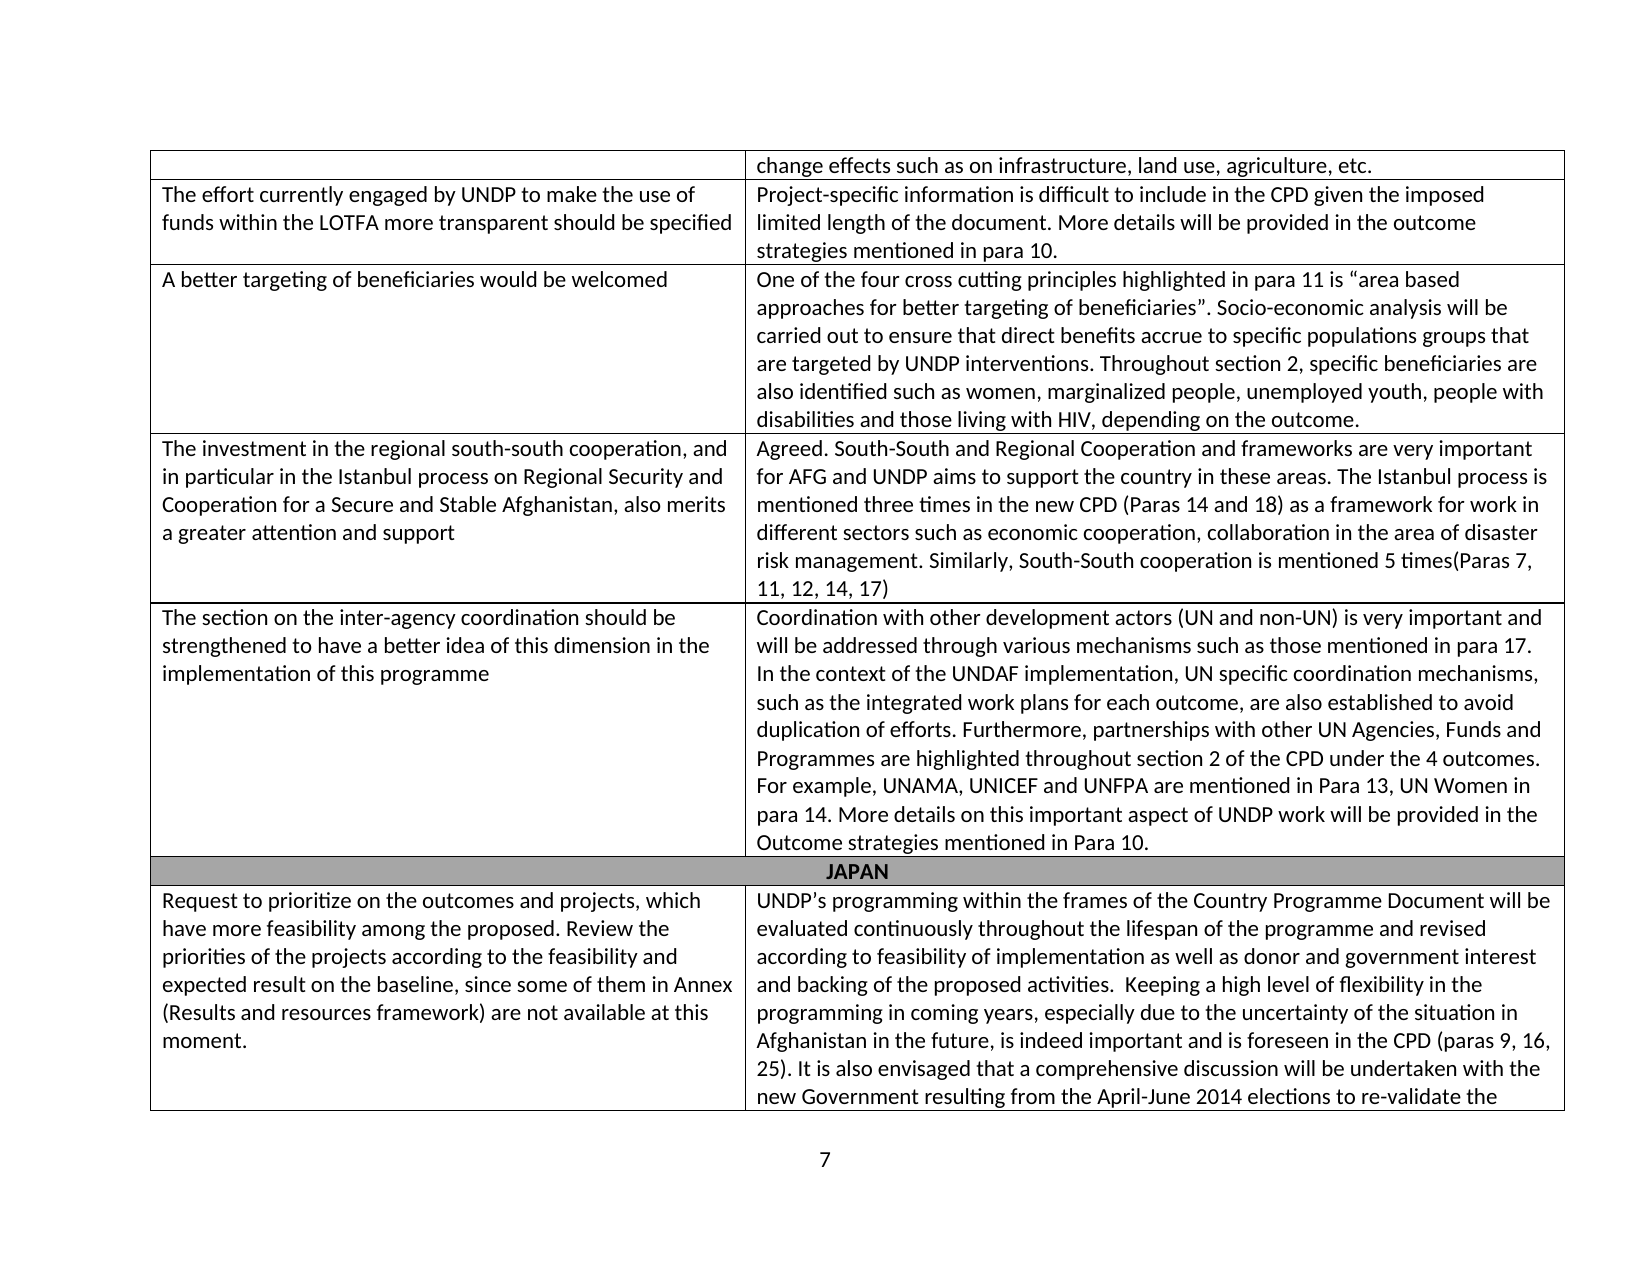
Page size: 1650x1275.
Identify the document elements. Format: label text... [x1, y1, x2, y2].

table_cell One of the four cross cutting principles highlighted in para 11 is “area based approaches for better targeting of beneficiaries”. Socio-economic analysis will be carried out to ensure that direct benefits accrue to specific populations groups that are targeted by UNDP interventions. Throughout section 2, specific beneficiaries are also identified such as women, marginalized people, unemployed youth, people with disabilities and those living with HIV, depending on the outcome. [746, 265, 1564, 433]
table_cell The investment in the regional south-south cooperation, and in particular in the Istanbul process on Regional Security and Cooperation for a Secure and Stable Afghanistan, also merits a greater attention and support [151, 434, 745, 602]
table_cell Coordination with other development actors (UN and non-UN) is very important and will be addressed through various mechanisms such as those mentioned in para 17. In the context of the UNDAF implementation, UN specific coordination mechanisms, such as the integrated work plans for each outcome, are also established to avoid duplication of efforts. Furthermore, partnerships with other UN Agencies, Funds and Programmes are highlighted throughout section 2 of the CPD under the 4 outcomes. For example, UNAMA, UNICEF and UNFPA are mentioned in Para 13, UN Women in para 14. More details on this important aspect of UNDP work will be provided in the Outcome strategies mentioned in Para 10. [746, 604, 1564, 856]
table_cell Project-specific information is difficult to include in the CPD given the imposed limited length of the document. More details will be provided in the outcome strategies mentioned in para 10. [746, 180, 1564, 264]
table_cell The section on the inter-agency coordination should be strengthened to have a better idea of this dimension in the implementation of this programme [151, 604, 745, 856]
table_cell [151, 151, 745, 179]
table_cell Agreed. South-South and Regional Cooperation and frameworks are very important for AFG and UNDP aims to support the country in these areas. The Istanbul process is mentioned three times in the new CPD (Paras 14 and 18) as a framework for work in different sectors such as economic cooperation, collaboration in the area of disaster risk management. Similarly, South-South cooperation is mentioned 5 times(Paras 7, 11, 12, 14, 17) [746, 434, 1564, 602]
table_cell A better targeting of beneficiaries would be welcomed [151, 265, 745, 433]
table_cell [746, 886, 1564, 1110]
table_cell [746, 151, 1564, 179]
table_cell The effort currently engaged by UNDP to make the use of funds within the LOTFA more transparent should be specified [151, 180, 745, 264]
table_cell JAPAN [151, 857, 1564, 885]
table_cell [151, 886, 745, 1110]
